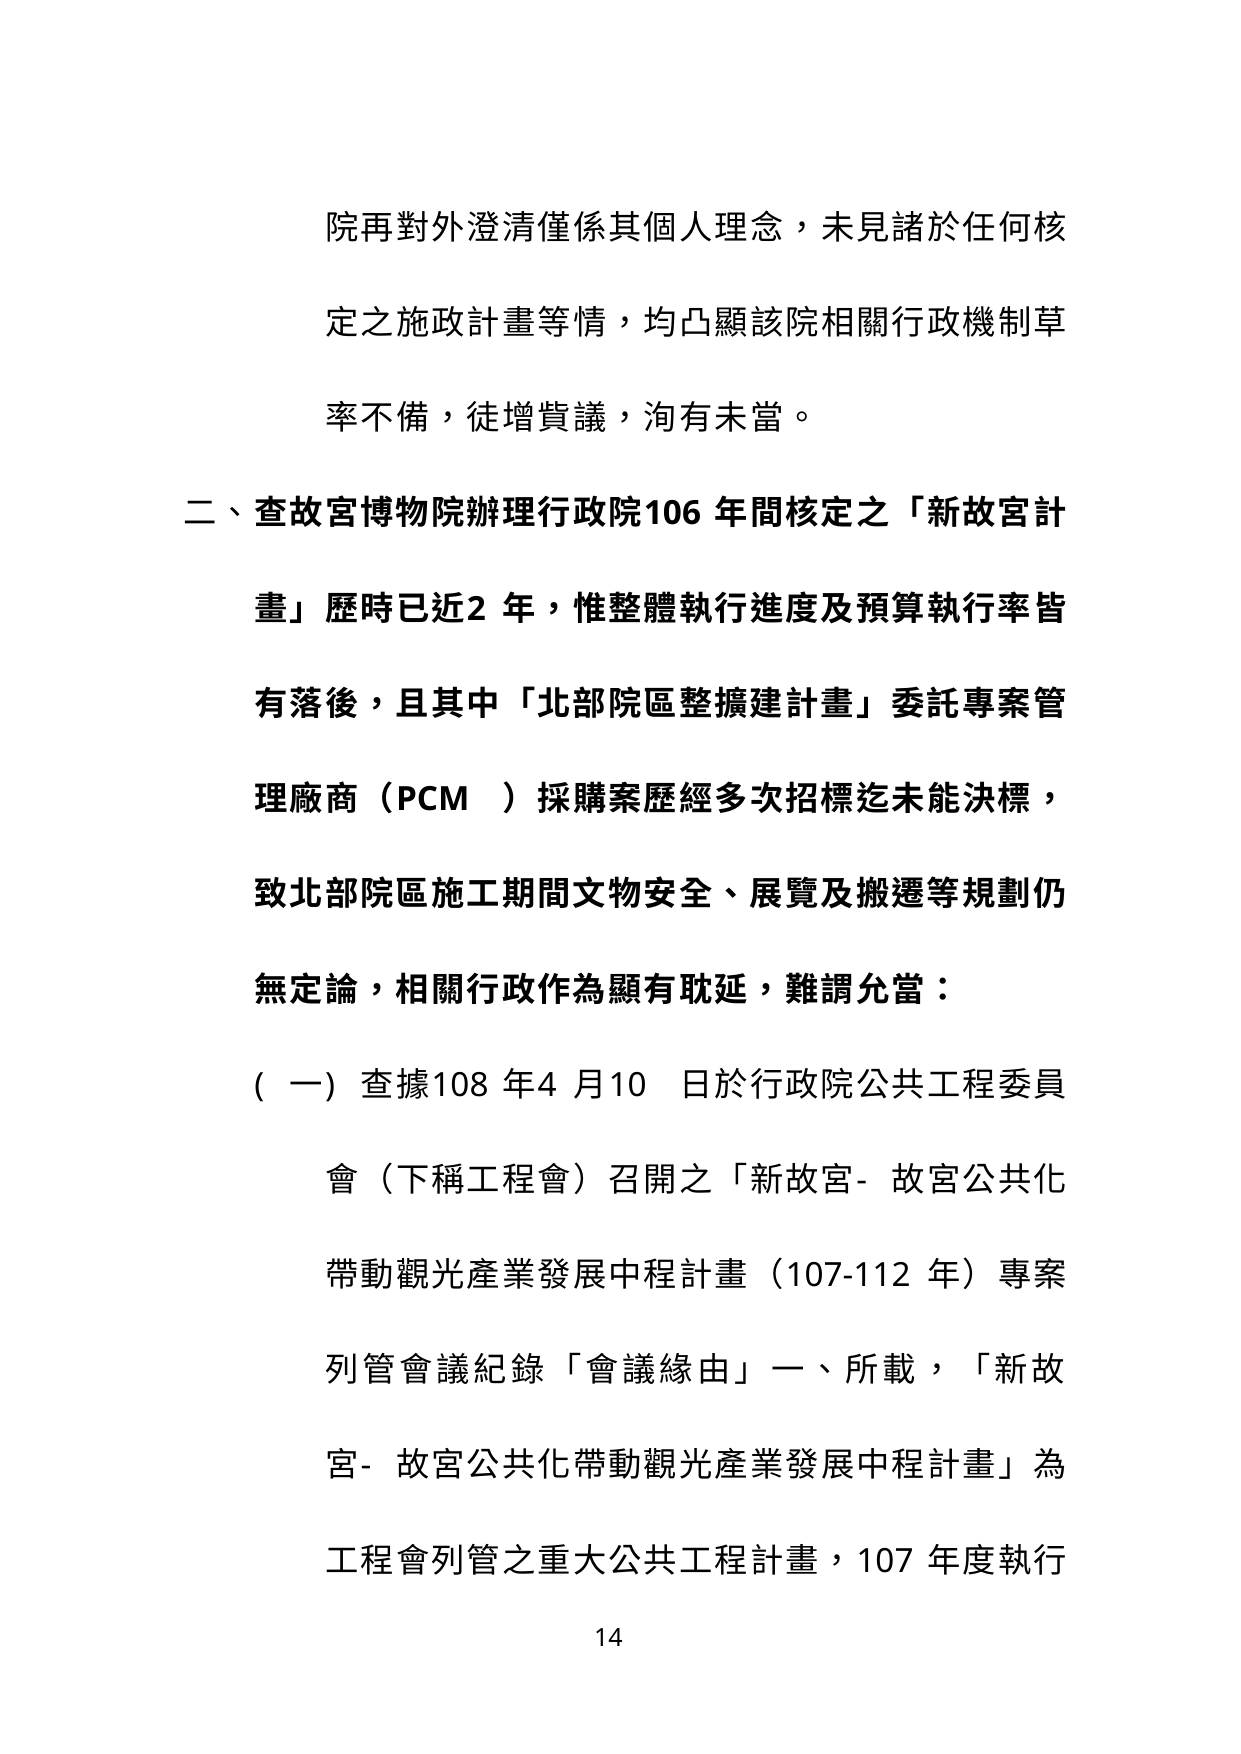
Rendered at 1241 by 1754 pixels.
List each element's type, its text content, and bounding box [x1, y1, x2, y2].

subtitle 查故宮博物院辦理行政院106年間核定之「新故宮計畫」歷時已近2年，惟整體執行進度及預算執行率皆有落後，且其中「北部院區整擴建計畫」委託專案管理廠商（PCM）採購案歷經多次招標迄未能決標，致北部院區施工期間文物安全、展覽及搬遷等規劃仍無定論，相關行政作為顯有耽延，難謂允當： [183, 463, 1069, 1034]
